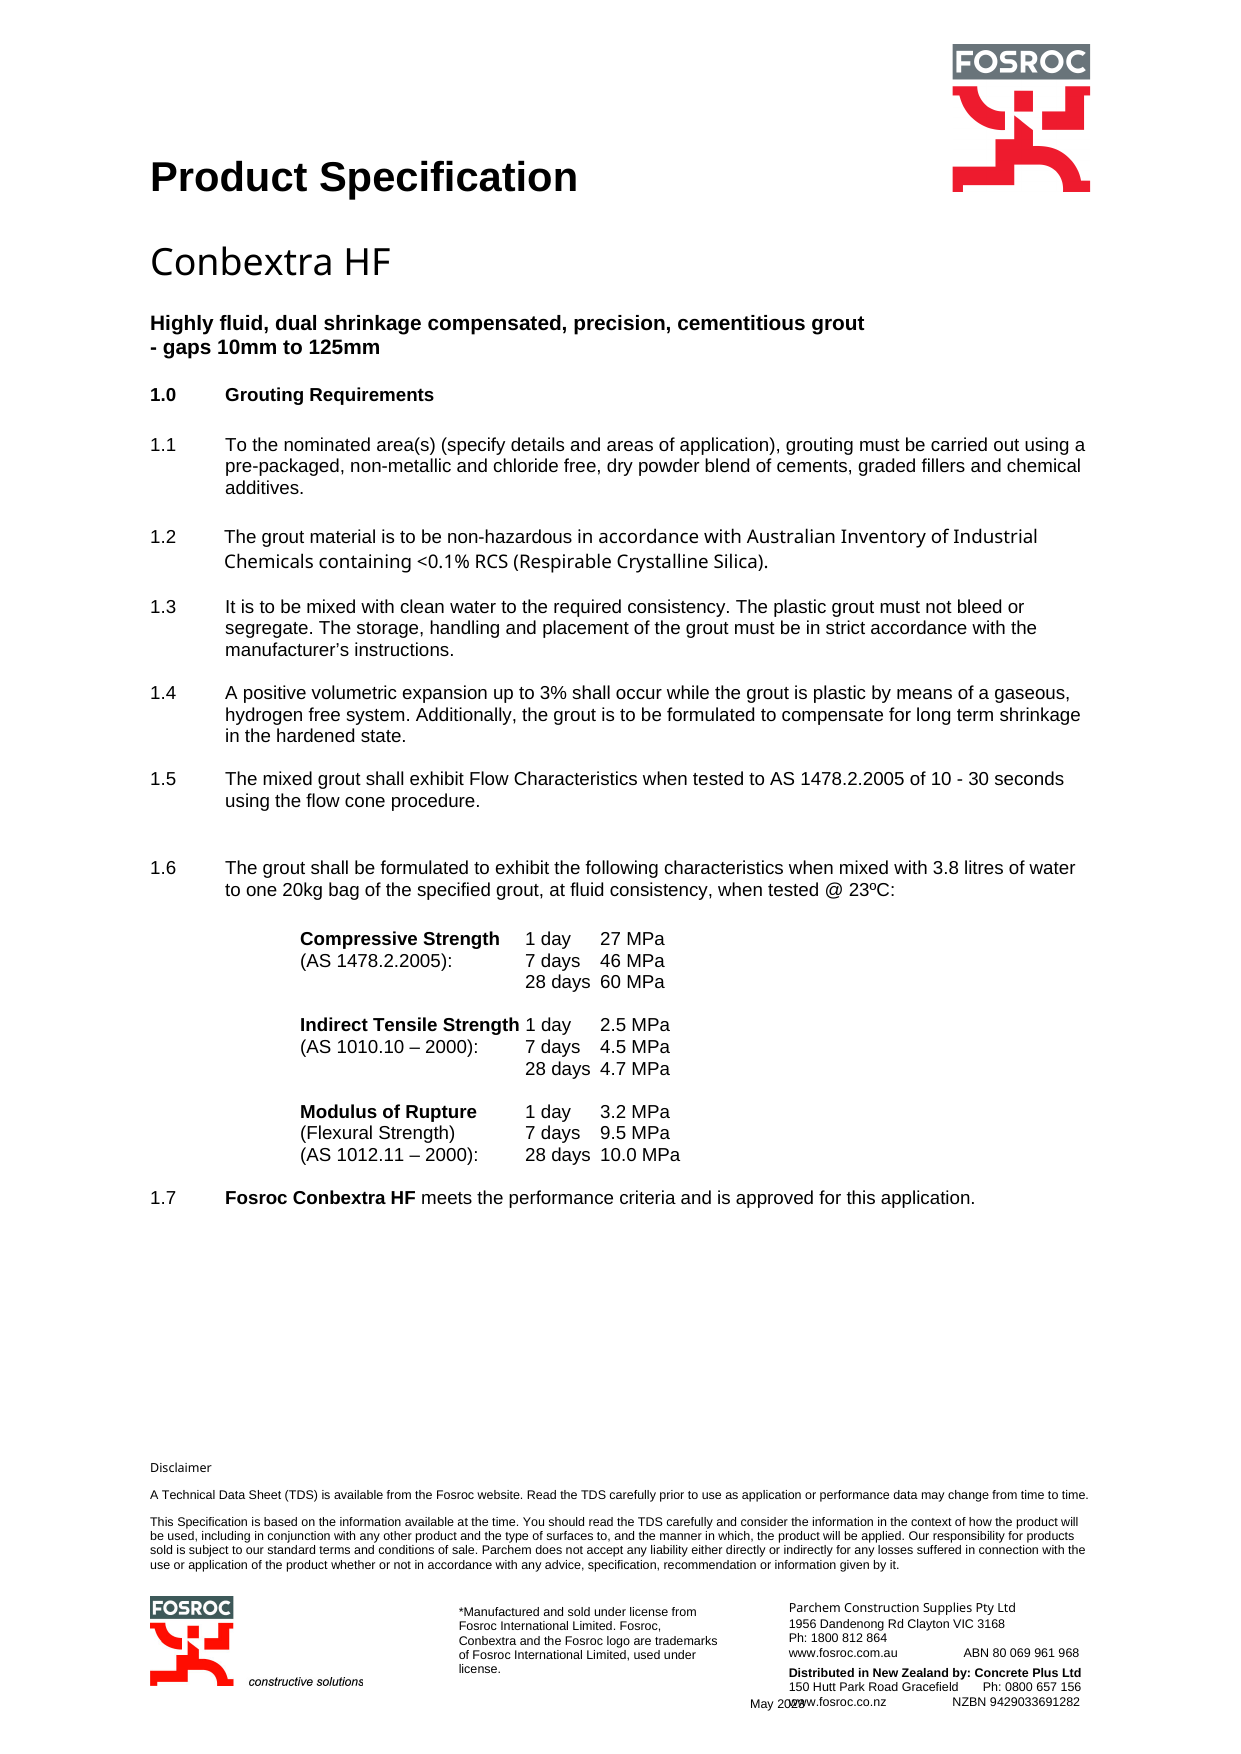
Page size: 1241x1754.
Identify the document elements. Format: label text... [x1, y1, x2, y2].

text Highly fluid, dual shrinkage compensated, precision, cementitious grout - gaps 10mm to 125mm [150, 311, 1090, 359]
list A positive volumetric expansion up to 3% shall occur while the grout is plastic by means of a gaseous, hydrogen free system. Additionally, the grout is to be formulated to compensate for long term shrinkage in the hardened state. [150, 682, 1090, 747]
text 1.7 Fosroc Conbextra HF meets the performance criteria and is approved for this application. [150, 1187, 1090, 1208]
list The mixed grout shall exhibit Flow Characteristics when tested to AS 1478.2.2005 of 10 - 30 seconds using the flow cone procedure. [150, 768, 1090, 811]
picture [952, 44, 1091, 192]
text (Flexural Strength) 7 days 9.5 MPa [150, 1122, 1090, 1144]
text Compressive Strength 1 day 27 MPa [150, 928, 1090, 949]
text (AS 1012.11 – 2000): 28 days 10.0 MPa [150, 1144, 1090, 1165]
list It is to be mixed with clean water to the required consistency. The plastic grout must not bleed or segregate. The storage, handling and placement of the grout must be in strict accordance with the manufacturer’s instructions. [150, 596, 1090, 660]
text (AS 1010.10 – 2000): 7 days 4.5 MPa [150, 1036, 1090, 1057]
text 28 days 4.7 MPa [150, 1057, 1090, 1079]
list The grout shall be formulated to exhibit the following characteristics when mixed with 3.8 litres of water to one 20kg bag of the specified grout, at fluid consistency, when tested @ 23ºC: [150, 857, 1090, 900]
text (AS 1478.2.2005): 7 days 46 MPa [150, 949, 1090, 971]
list Grouting Requirements [150, 384, 1090, 405]
text 28 days 60 MPa [150, 971, 1090, 993]
list The grout material is to be non-hazardous in accordance with Australian Inventory of Industrial Chemicals containing <0.1% RCS (Respirable Crystalline Silica). [150, 523, 1090, 574]
list To the nominated area(s) (specify details and areas of application), grouting must be carried out using a pre-packaged, non-metallic and chloride free, dry powder blend of cements, graded fillers and chemical additives. [150, 433, 1090, 498]
text Modulus of Rupture 1 day 3.2 MPa [150, 1101, 1090, 1122]
picture [150, 1596, 363, 1686]
text Indirect Tensile Strength 1 day 2.5 MPa [150, 1014, 1090, 1036]
text Conbextra HF [150, 235, 1090, 286]
